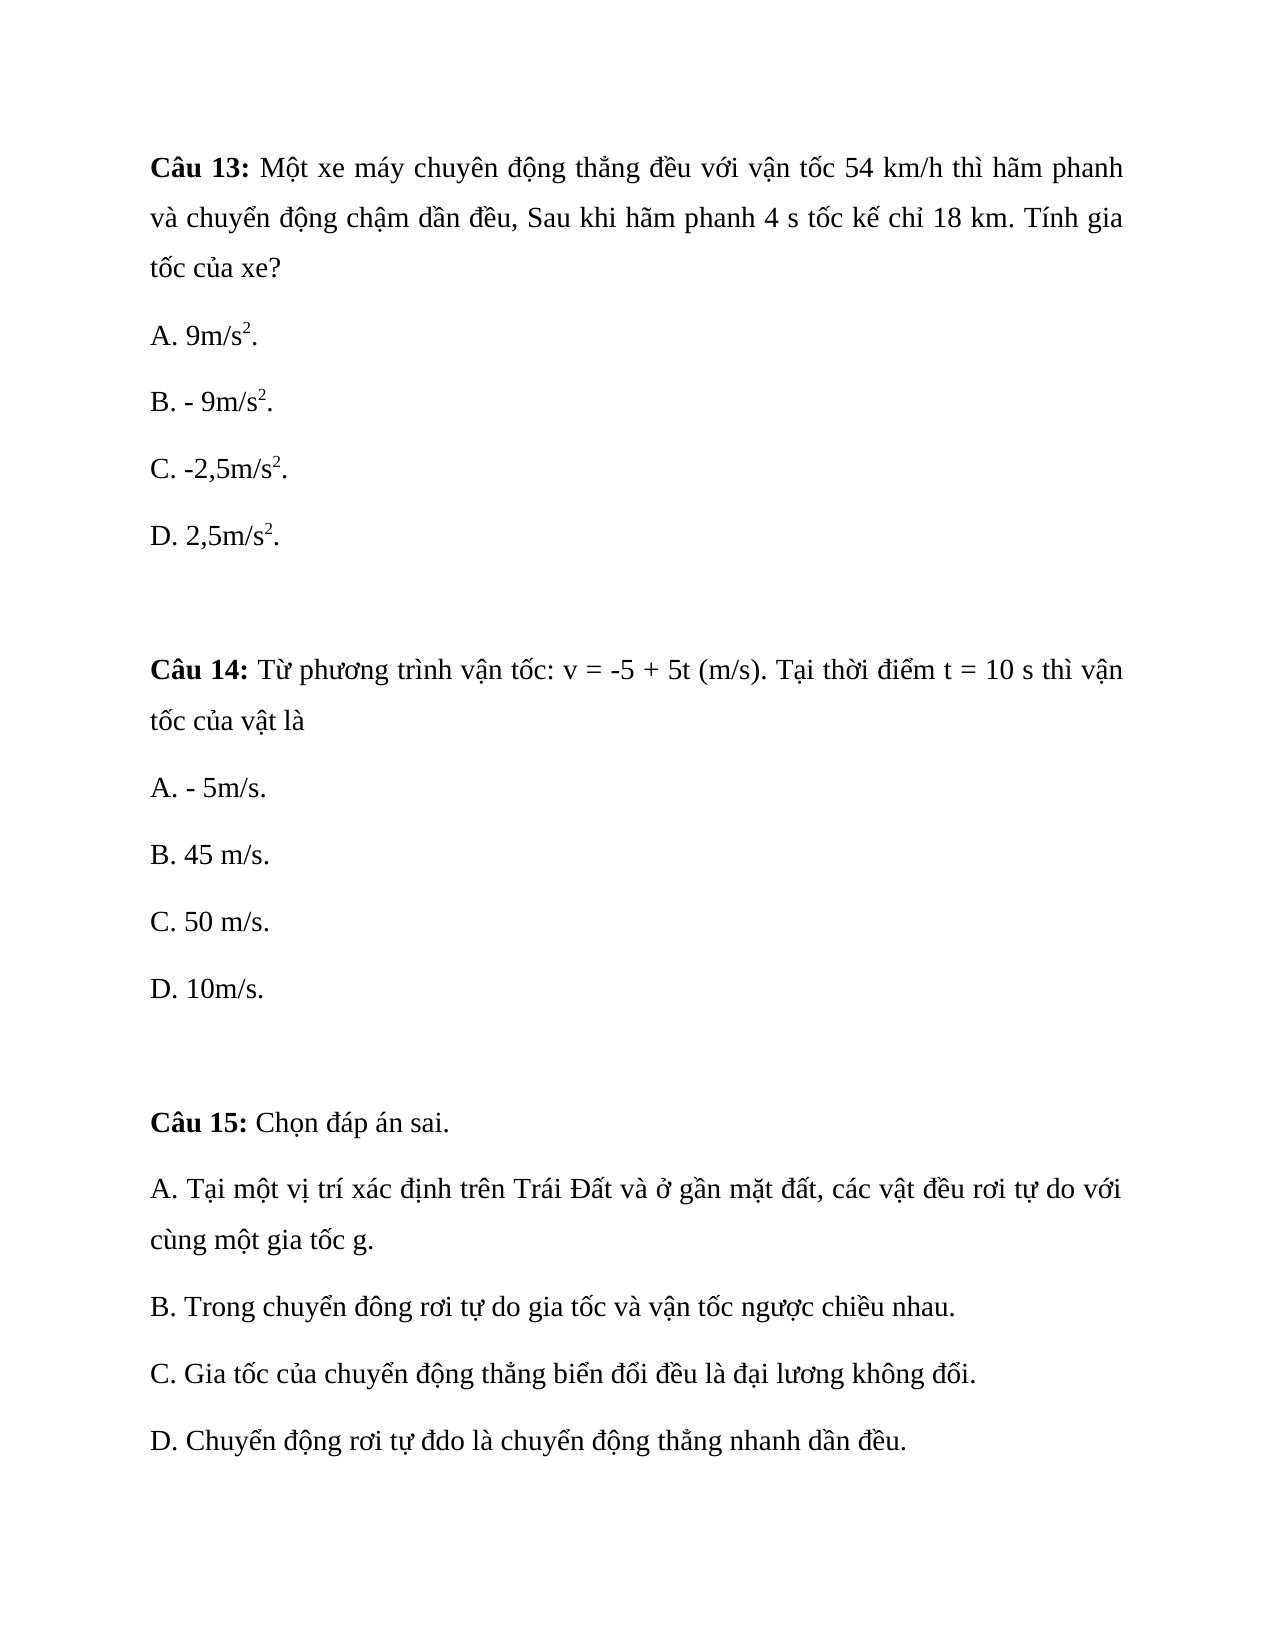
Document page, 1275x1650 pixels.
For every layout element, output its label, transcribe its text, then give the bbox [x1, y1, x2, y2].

text D. 2,5m/s2. [150, 518, 1125, 552]
text A. Tại một vị trí xác định trên Trái Đất và ở gần mặt đất, các vật đều rơi tự do với cùng một gia tốc g. [150, 1172, 1125, 1256]
text A. - 5m/s. [150, 770, 1125, 803]
text D. 10m/s. [150, 971, 1125, 1004]
text Câu 13: Một xe máy chuyên động thẳng đều với vận tốc 54 km/h thì hãm phanh và chuyển động chậm dần đều, Sau khi hãm phanh 4 s tốc kế chỉ 18 km. Tính gia tốc của xe? [150, 150, 1125, 284]
text B. - 9m/s2. [150, 384, 1125, 418]
text C. 50 m/s. [150, 904, 1125, 937]
text D. Chuyển động rơi tự đdo là chuyển động thẳng nhanh dần đều. [150, 1423, 1125, 1456]
text Câu 14: Từ phương trình vận tốc: v = -5 + 5t (m/s). Tại thời điểm t = 10 s thì vận tốc của vật là [150, 652, 1125, 736]
text C. -2,5m/s2. [150, 452, 1125, 485]
text B. Trong chuyển đông rơi tự do gia tốc và vận tốc ngược chiều nhau. [150, 1289, 1125, 1322]
text C. Gia tốc của chuyển động thẳng biển đổi đều là đại lương không đổi. [150, 1356, 1125, 1389]
text B. 45 m/s. [150, 837, 1125, 870]
text A. 9m/s2. [150, 318, 1125, 351]
text Câu 15: Chọn đáp án sai. [150, 1105, 1125, 1138]
